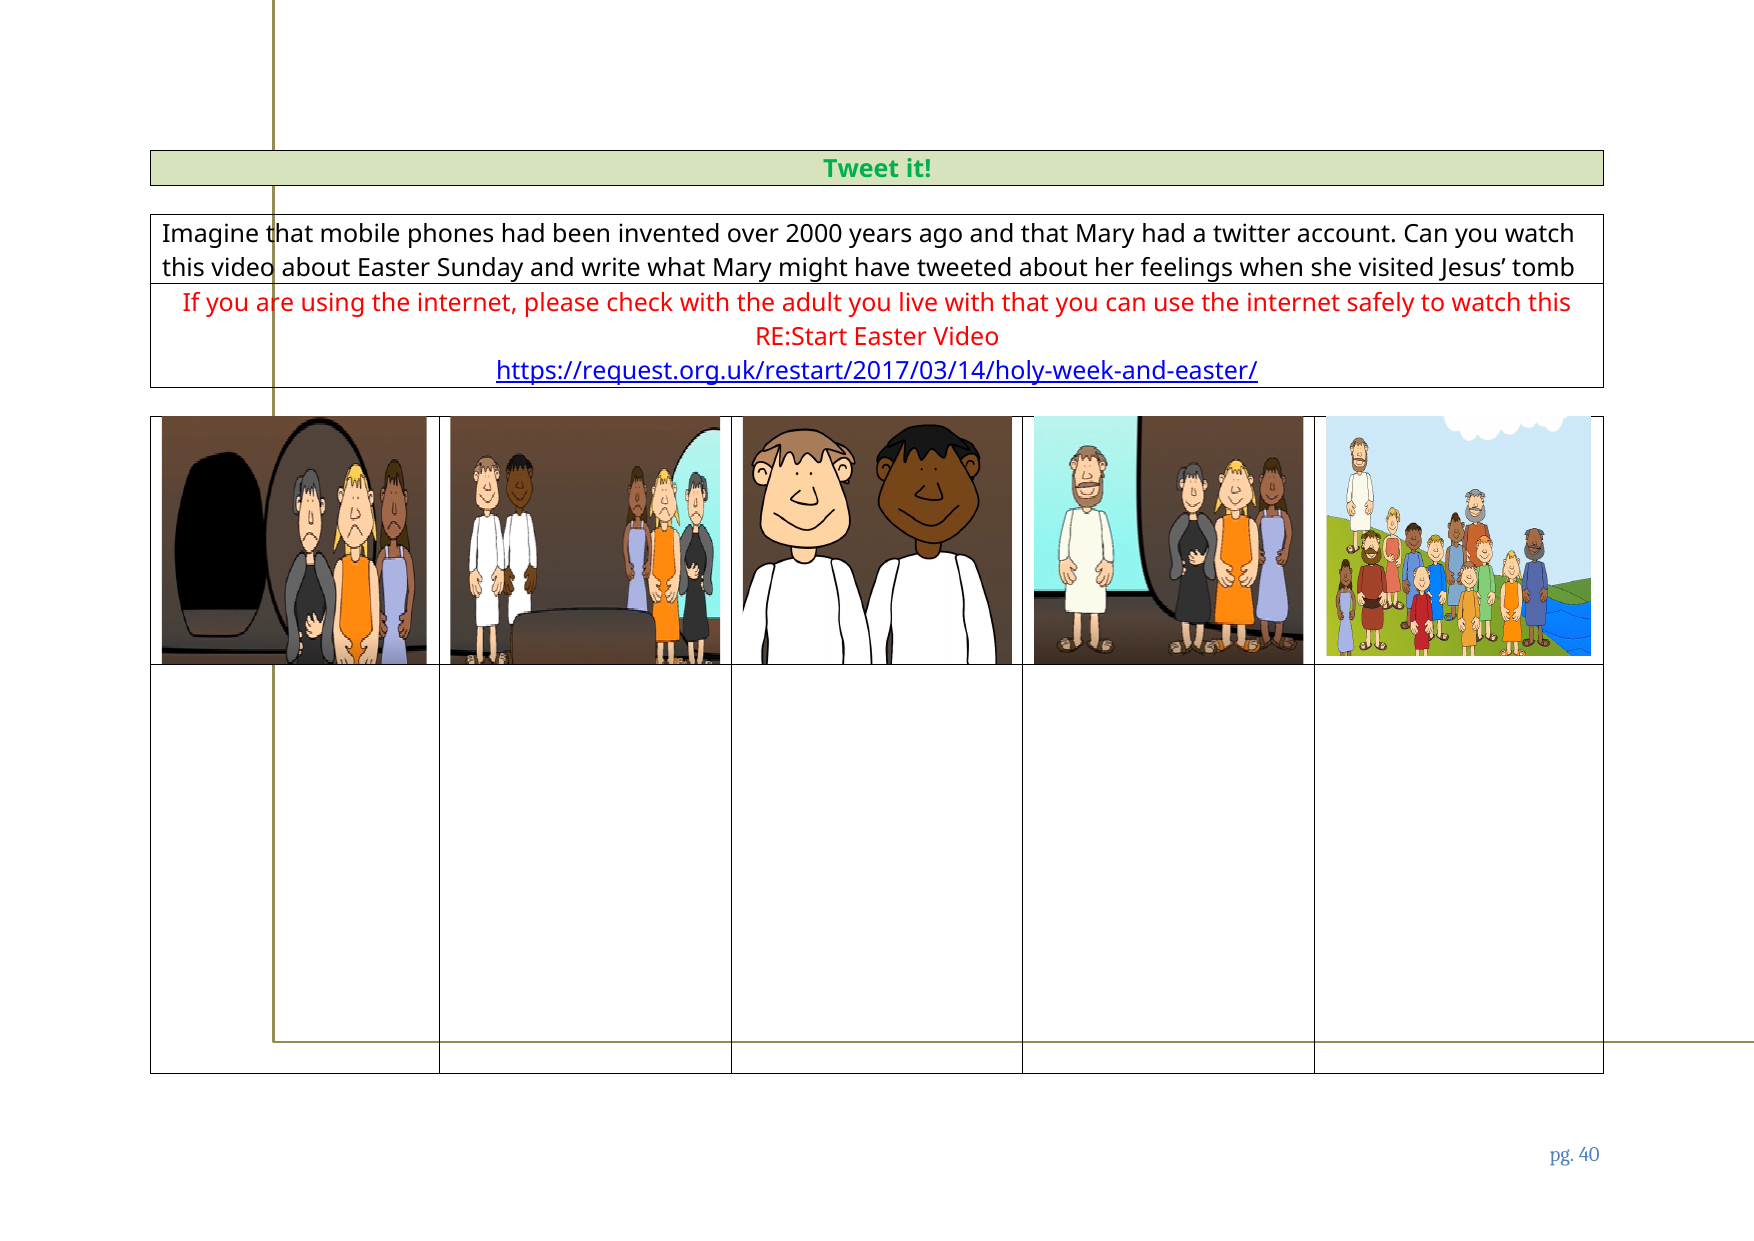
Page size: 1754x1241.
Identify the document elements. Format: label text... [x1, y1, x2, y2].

picture [742, 416, 1012, 664]
table_header Imagine that mobile phones had been invented over 2000 years ago and that Mary had a twitter account. Can you watch this video about Easter Sunday and write what Mary might have tweeted about her feelings when she visited Jesus’ tomb [151, 215, 1603, 283]
table_cell If you are using the internet, please check with the adult you live with that you can use the internet safely to watch this RE:Start Easter Video https://request.org.uk/restart/2017/03/14/holy-week-and-easter/ [151, 284, 1603, 387]
table_header [721, 417, 731, 663]
table_header [1304, 417, 1314, 663]
table_header Tweet it! [151, 151, 1603, 185]
picture [450, 416, 721, 664]
table_cell [151, 665, 439, 1073]
table_cell [732, 665, 1022, 1073]
table_cell [440, 665, 731, 1073]
table_header [427, 417, 439, 663]
table_header [1012, 417, 1022, 663]
picture [1034, 416, 1304, 664]
table_header [1315, 417, 1603, 663]
table_header [732, 417, 742, 663]
table_header [151, 417, 161, 663]
table_cell [1315, 665, 1603, 1073]
table_header [440, 417, 450, 663]
picture [161, 416, 427, 664]
picture [1326, 416, 1591, 656]
table_cell [1023, 665, 1314, 1073]
table_header [1023, 417, 1034, 663]
